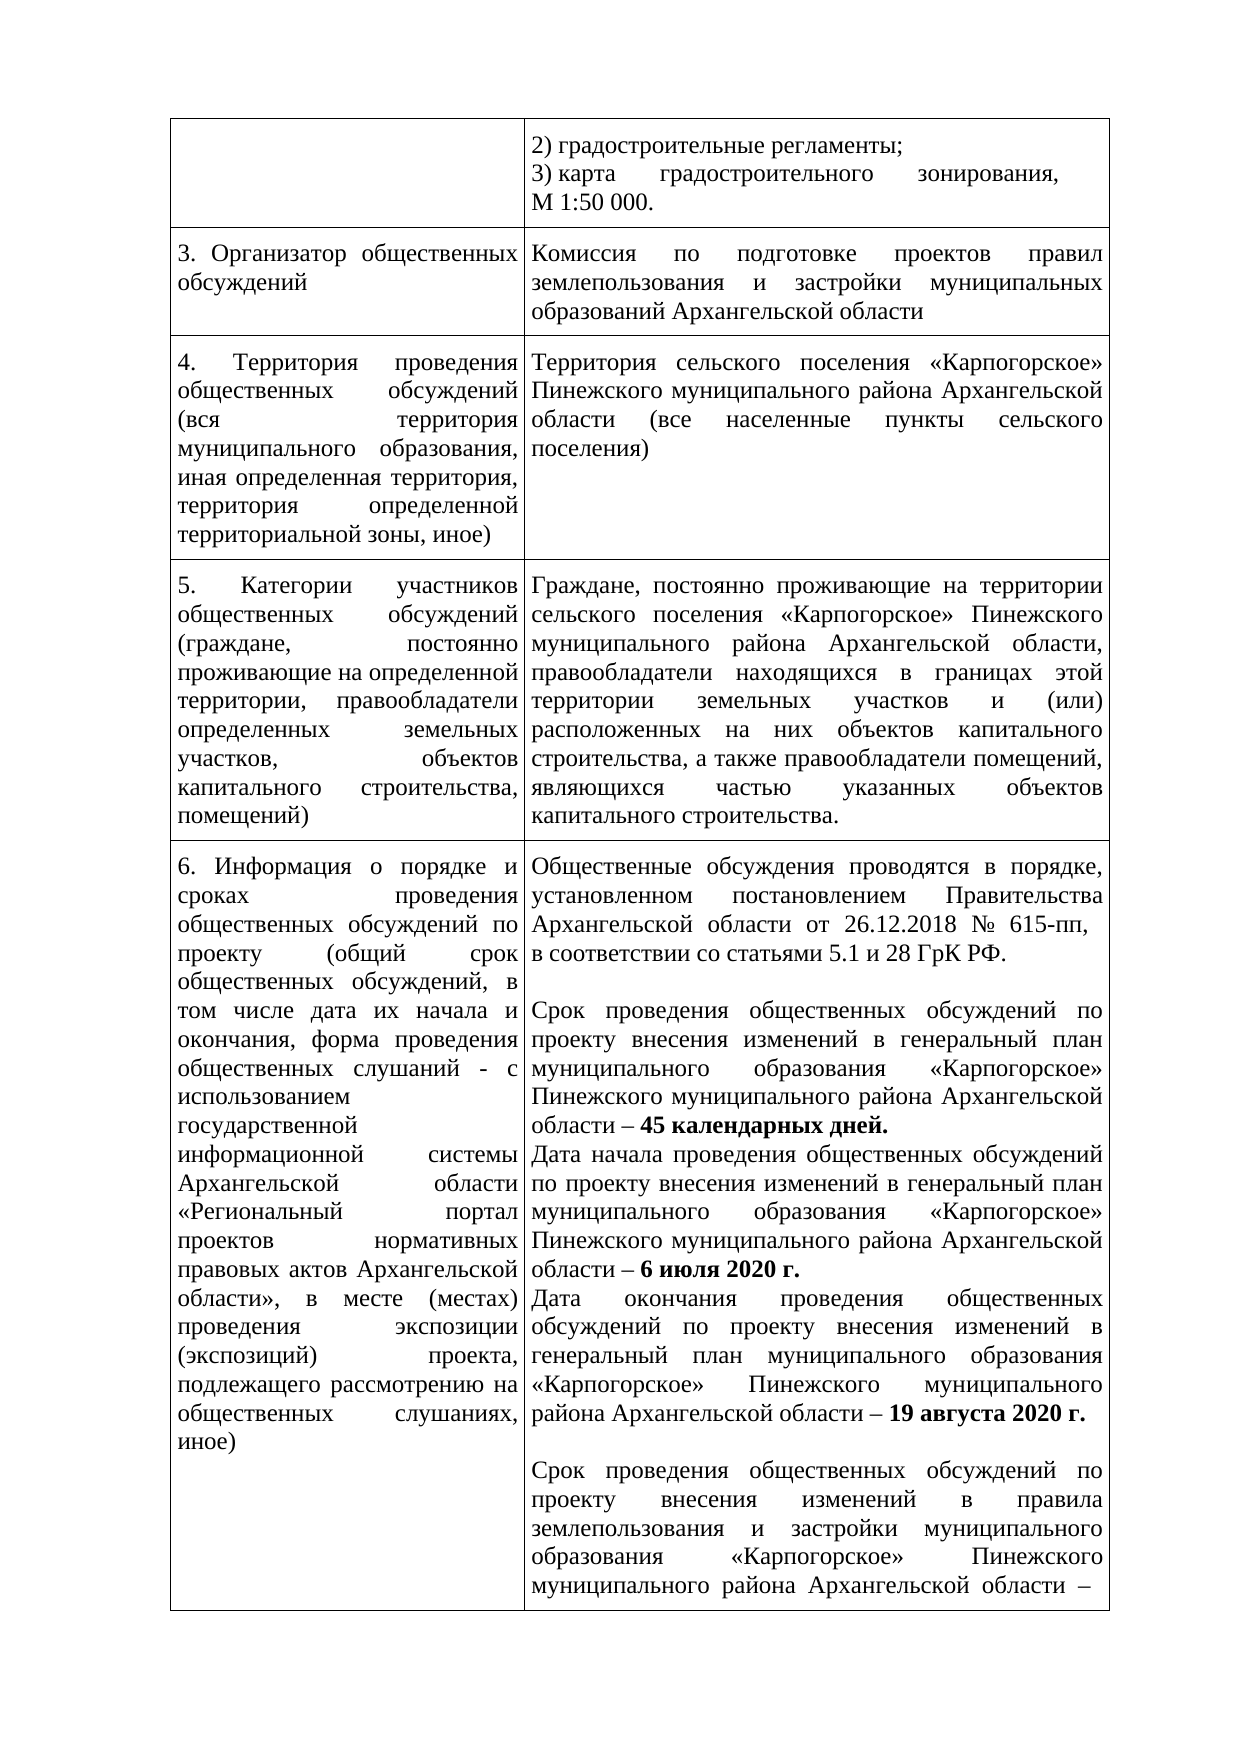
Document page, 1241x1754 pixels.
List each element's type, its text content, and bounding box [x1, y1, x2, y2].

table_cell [525, 841, 1109, 1609]
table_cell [525, 119, 1109, 227]
table_cell Территория сельского поселения «Карпогорское» Пинежского муниципального района Архангельской области (все населенные пункты сельского поселения) [525, 336, 1109, 559]
table_cell 4. Территория проведения общественных обсуждений (вся территория муниципального образования, иная определенная территория, территория определенной территориальной зоны, иное) [171, 336, 524, 559]
table_cell Граждане, постоянно проживающие на территории сельского поселения «Карпогорское» Пинежского муниципального района Архангельской области, правообладатели находящихся в границах этой территории земельных участков и (или) расположенных на них объектов капитального строительства, а также правообладатели помещений, являющихся частью указанных объектов капитального строительства. [525, 560, 1109, 840]
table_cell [171, 841, 524, 1609]
table_cell 5. Категории участников общественных обсуждений (граждане, постоянно проживающие на определенной территории, правообладатели определенных земельных участков, объектов капитального строительства, помещений) [171, 560, 524, 840]
table_cell 3. Организатор общественных обсуждений [171, 228, 524, 335]
table_cell Комиссия по подготовке проектов правил землепользования и застройки муниципальных образований Архангельской области [525, 228, 1109, 335]
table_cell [171, 119, 524, 227]
